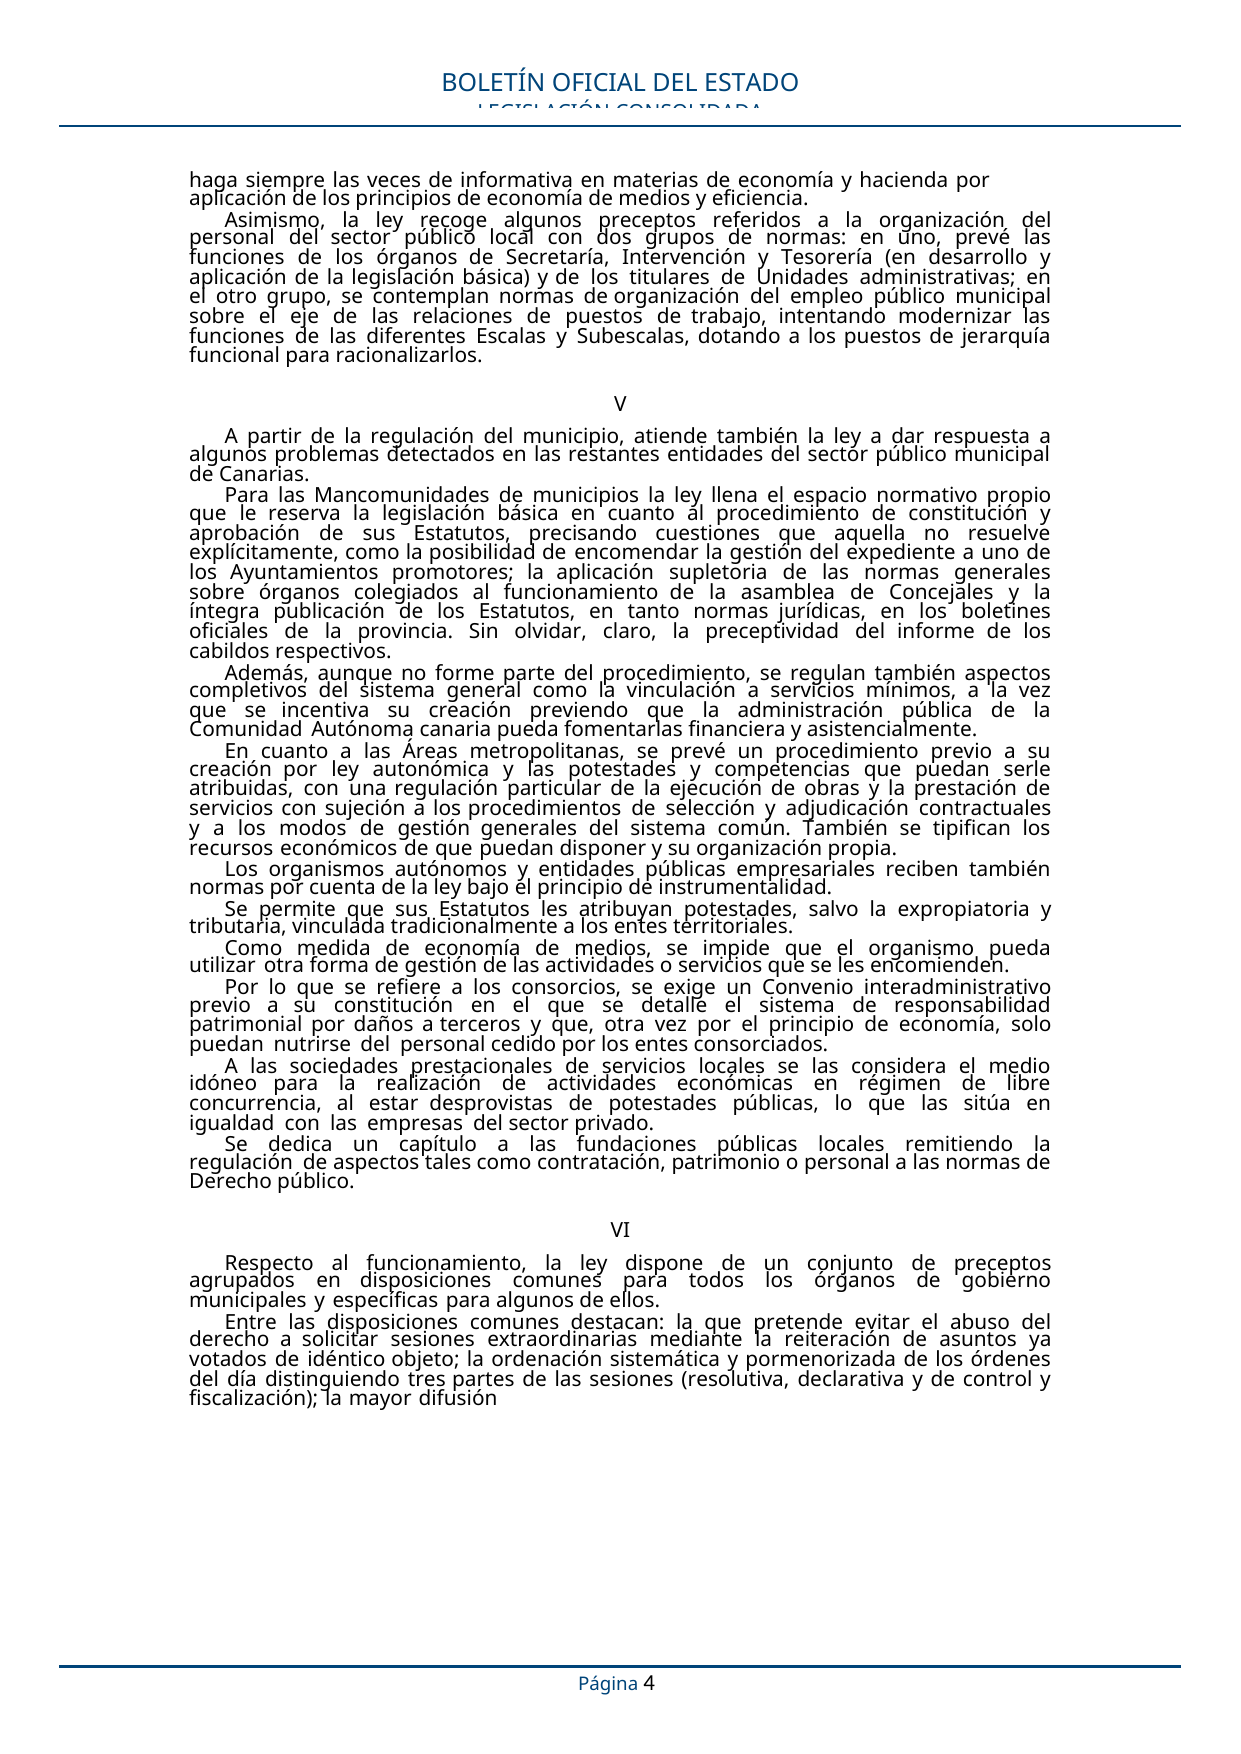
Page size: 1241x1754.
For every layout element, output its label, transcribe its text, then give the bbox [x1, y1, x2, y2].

text V [187, 389, 1053, 418]
text Respecto al funcionamiento, la ley dispone de un conjunto de preceptos agrupados en disposiciones comunes para todos los órganos de gobierno municipales y específicas para algunos de ellos. [189, 1254, 1051, 1313]
text haga siempre las veces de informativa en materias de economía y hacienda por aplicación de los principios de economía de medios y eficiencia. [189, 172, 1051, 212]
text Para las Mancomunidades de municipios la ley llena el espacio normativo propio que le reserva la legislación básica en cuanto al procedimiento de constitución y aprobación de sus Estatutos, precisando cuestiones que aquella no resuelve explícitamente, como la posibilidad de encomendar la gestión del expediente a uno de los Ayuntamientos promotores; la aplicación supletoria de las normas generales sobre órganos colegiados al funcionamiento de la asamblea de Concejales y la íntegra publicación de los Estatutos, en tanto normas jurídicas, en los boletines oficiales de la provincia. Sin olvidar, claro, la preceptividad del informe de los cabildos respectivos. [189, 487, 1051, 664]
text Asimismo, la ley recoge algunos preceptos referidos a la organización del personal del sector público local con dos grupos de normas: en uno, prevé las funciones de los órganos de Secretaría, Intervención y Tesorería (en desarrollo y aplicación de la legislación básica) y de los titulares de Unidades administrativas; en el otro grupo, se contemplan normas de organización del empleo público municipal sobre el eje de las relaciones de puestos de trabajo, intentando modernizar las funciones de las diferentes Escalas y Subescalas, dotando a los puestos de jerarquía funcional para racionalizarlos. [189, 212, 1051, 369]
text VI [451, 1215, 789, 1244]
text Por lo que se refiere a los consorcios, se exige un Convenio interadministrativo previo a su constitución en el que se detalle el sistema de responsabilidad patrimonial por daños a terceros y que, otra vez por el principio de economía, solo puedan nutrirse del personal cedido por los entes consorciados. [189, 979, 1051, 1057]
text Además, aunque no forme parte del procedimiento, se regulan también aspectos completivos del sistema general como la vinculación a servicios mínimos, a la vez que se incentiva su creación previendo que la administración pública de la Comunidad Autónoma canaria pueda fomentarlas financiera y asistencialmente. [189, 664, 1051, 743]
text En cuanto a las Áreas metropolitanas, se prevé un procedimiento previo a su creación por ley autonómica y las potestades y competencias que puedan serle atribuidas, con una regulación particular de la ejecución de obras y la prestación de servicios con sujeción a los procedimientos de selección y adjudicación contractuales y a los modos de gestión generales del sistema común. También se tipifican los recursos económicos de que puedan disponer y su organización propia. [189, 743, 1051, 861]
text A las sociedades prestacionales de servicios locales se las considera el medio idóneo para la realización de actividades económicas en régimen de libre concurrencia, al estar desprovistas de potestades públicas, lo que las sitúa en igualdad con las empresas del sector privado. [189, 1057, 1051, 1136]
text Entre las disposiciones comunes destacan: la que pretende evitar el abuso del derecho a solicitar sesiones extraordinarias mediante la reiteración de asuntos ya votados de idéntico objeto; la ordenación sistemática y pormenorizada de los órdenes del día distinguiendo tres partes de las sesiones (resolutiva, declarativa y de control y fiscalización); la mayor difusión [189, 1313, 1051, 1412]
text Como medida de economía de medios, se impide que el organismo pueda utilizar otra forma de gestión de las actividades o servicios que se les encomienden. [189, 939, 1051, 979]
text Se dedica un capítulo a las fundaciones públicas locales remitiendo la regulación de aspectos tales como contratación, patrimonio o personal a las normas de Derecho público. [189, 1136, 1051, 1195]
text A partir de la regulación del municipio, atiende también la ley a dar respuesta a algunos problemas detectados en las restantes entidades del sector público municipal de Canarias. [189, 428, 1051, 487]
text Se permite que sus Estatutos les atribuyan potestades, salvo la expropiatoria y tributaria, vinculada tradicionalmente a los entes territoriales. [189, 900, 1051, 939]
text Los organismos autónomos y entidades públicas empresariales reciben también normas por cuenta de la ley bajo el principio de instrumentalidad. [189, 861, 1051, 900]
